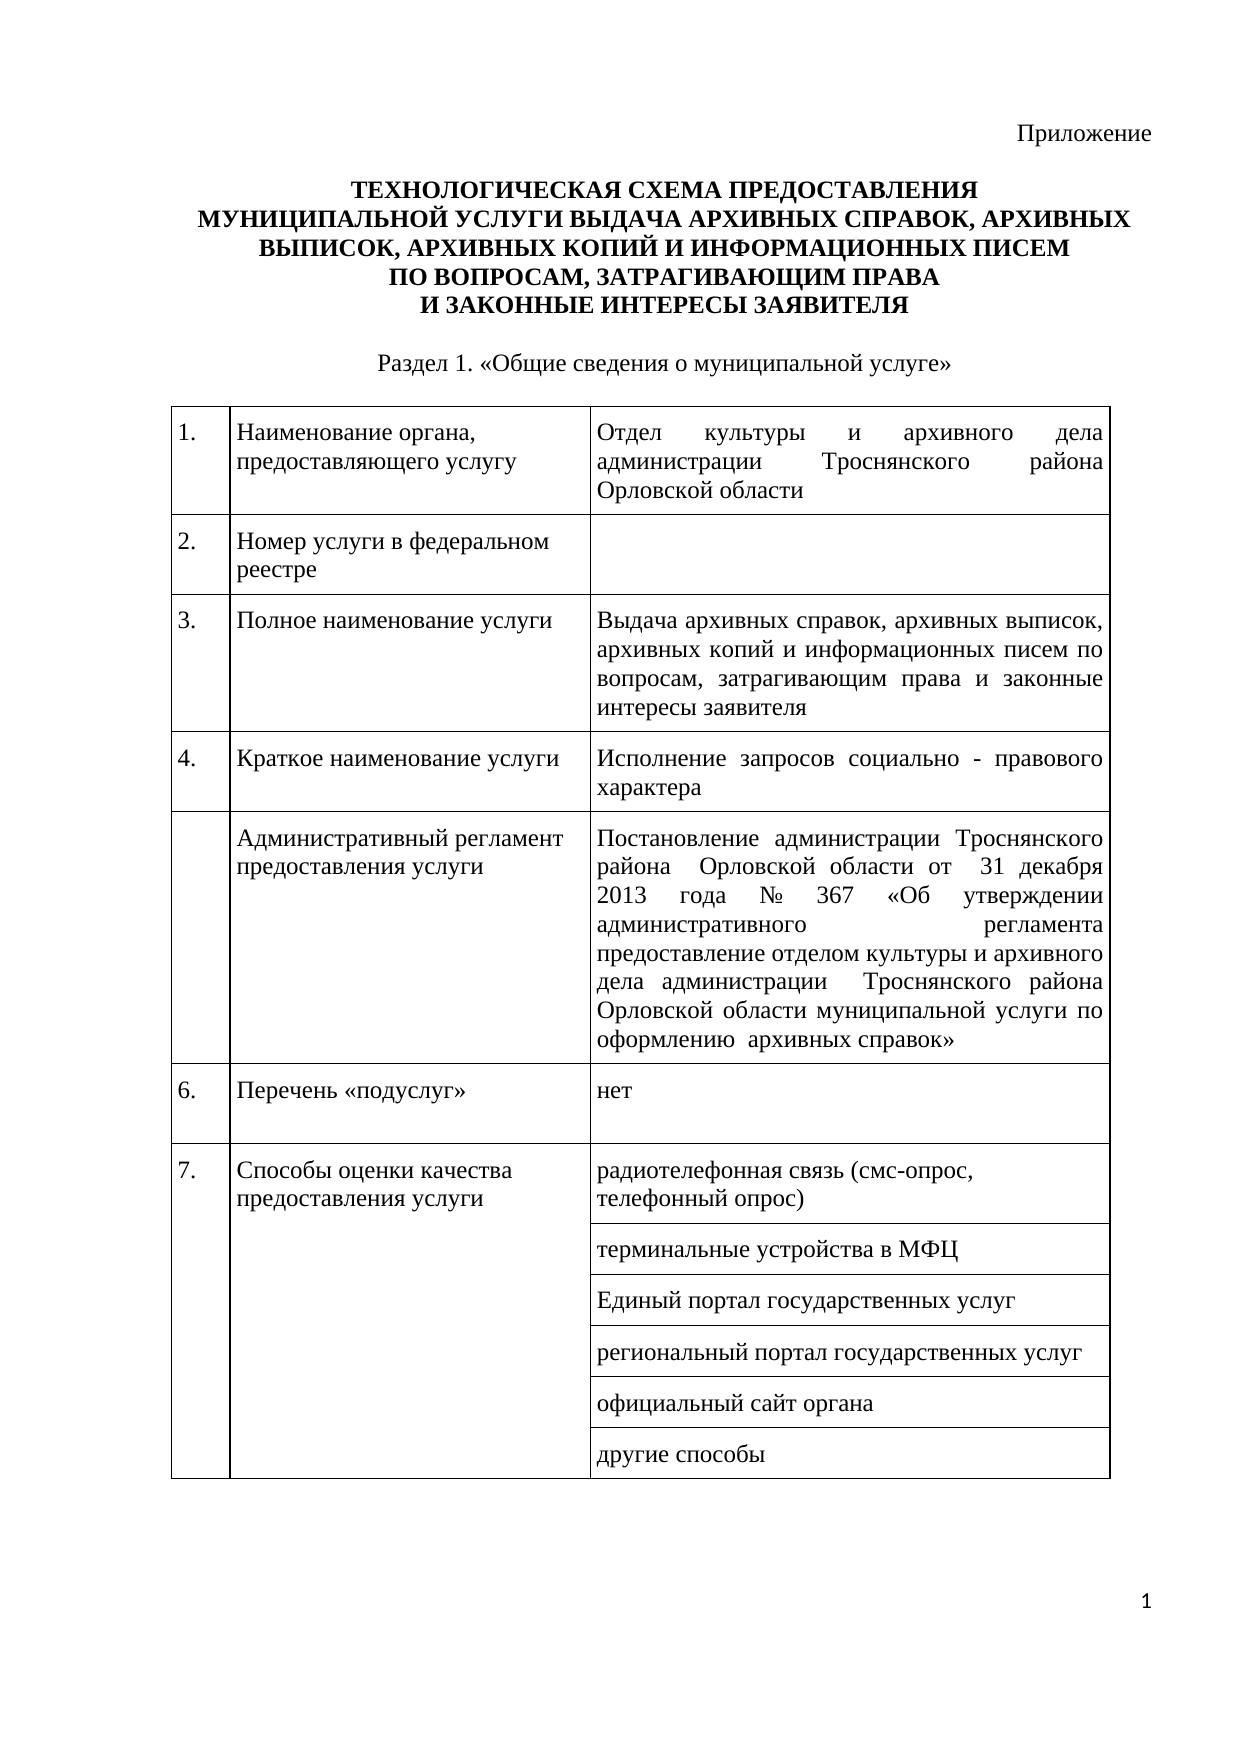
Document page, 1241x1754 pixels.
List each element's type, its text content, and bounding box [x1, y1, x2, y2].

table_cell Краткое наименование услуги [231, 732, 590, 811]
table_cell 3. [172, 595, 229, 731]
table_cell Выдача архивных справок, архивных выписок, архивных копий и информационных писем по вопросам, затрагивающим права и законные интересы заявителя [591, 595, 1109, 731]
table_cell официальный сайт органа [591, 1377, 1109, 1427]
table_cell 7. [172, 1144, 229, 1478]
table_cell Номер услуги в федеральном реестре [231, 515, 590, 594]
table_header Наименование органа, предоставляющего услугу [231, 407, 590, 514]
table_cell другие способы [591, 1428, 1109, 1478]
table_cell 2. [172, 515, 229, 594]
table_cell Исполнение запросов социально - правового характера [591, 732, 1109, 811]
table_cell 6. [172, 1064, 229, 1143]
table_cell нет [591, 1064, 1109, 1143]
text Приложение [177, 118, 1152, 147]
table_cell терминальные устройства в МФЦ [591, 1224, 1109, 1274]
table_header 1. [172, 407, 229, 514]
table_cell Полное наименование услуги [231, 595, 590, 731]
table_cell [172, 812, 229, 1063]
text ТЕХНОЛОГИЧЕСКАЯ СХЕМА ПРЕДОСТАВЛЕНИЯ [177, 176, 1152, 204]
table_cell региональный портал государственных услуг [591, 1326, 1109, 1376]
table_cell Перечень «подуслуг» [231, 1064, 590, 1143]
text МУНИЦИПАЛЬНОЙ УСЛУГИ ВЫДАЧА АРХИВНЫХ СПРАВОК, АРХИВНЫХ ВЫПИСОК, АРХИВНЫХ КОПИЙ И ИНФОРМАЦИОННЫХ ПИСЕМ [177, 204, 1152, 262]
table_cell [591, 515, 1109, 594]
table_cell 4. [172, 732, 229, 811]
table_cell Способы оценки качества предоставления услуги [231, 1144, 590, 1478]
table_header Отдел культуры и архивного дела администрации Троснянского района Орловской области [591, 407, 1109, 514]
text ПО ВОПРОСАМ, ЗАТРАГИВАЮЩИМ ПРАВА [177, 262, 1152, 291]
text Раздел 1. «Общие сведения о муниципальной услуге» [177, 348, 1152, 377]
table_cell Административный регламент предоставления услуги [231, 812, 590, 1063]
text И ЗАКОННЫЕ ИНТЕРЕСЫ ЗАЯВИТЕЛЯ [177, 291, 1152, 319]
table_cell радиотелефонная связь (смс-опрос, телефонный опрос) [591, 1144, 1109, 1223]
table_cell Постановление администрации Троснянского района Орловской области от 31 декабря 2013 года № 367 «Об утверждении административного регламента предоставление отделом культуры и архивного дела администрации Троснянского района Орловской области муниципальной услуги по оформлению архивных справок» [591, 812, 1109, 1063]
table_cell Единый портал государственных услуг [591, 1275, 1109, 1325]
